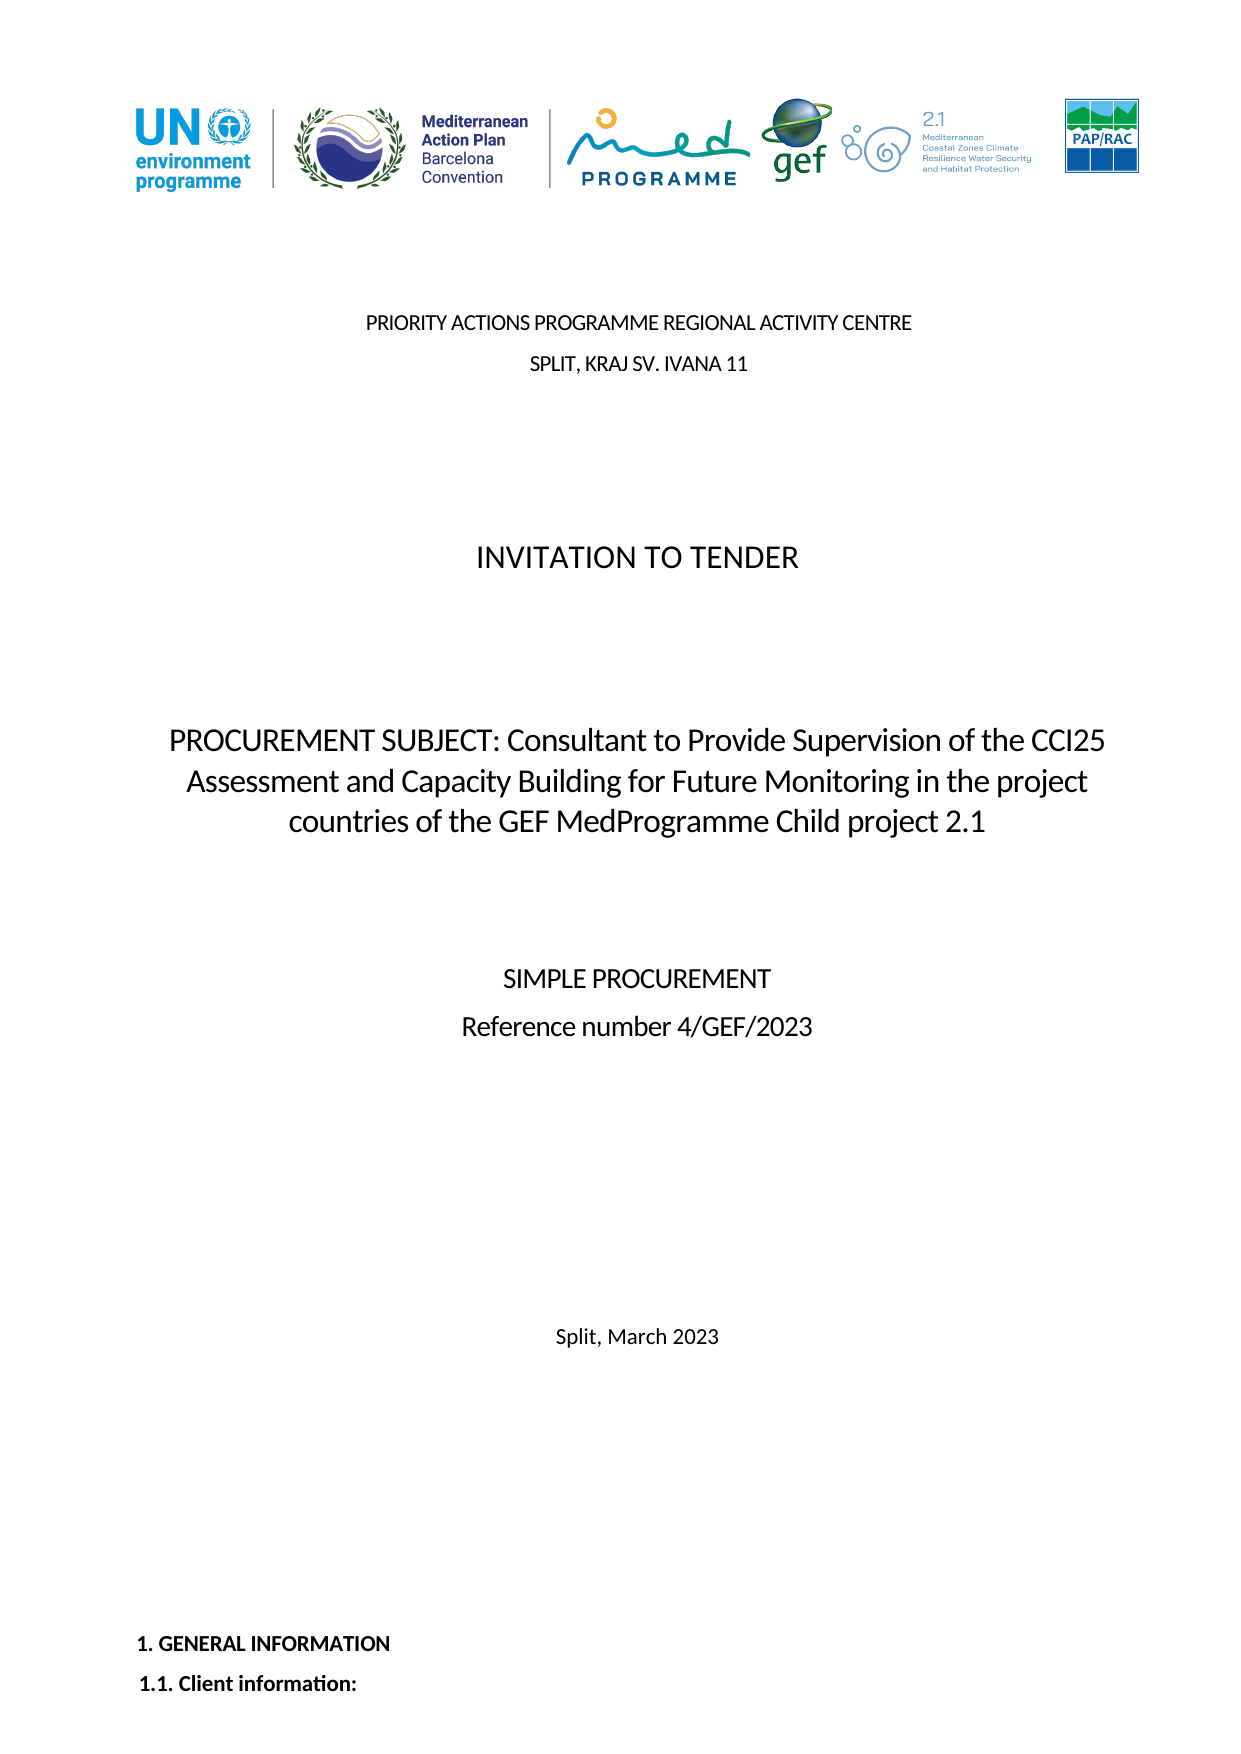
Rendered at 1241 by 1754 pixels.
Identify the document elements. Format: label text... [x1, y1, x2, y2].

text Reference number 4/GEF/2023 [136, 1008, 1139, 1044]
text 1.1. Client information: [138, 1669, 1139, 1698]
picture [1064, 98, 1139, 173]
picture [761, 98, 1055, 186]
subtitle INVITATION TO TENDER [136, 537, 1139, 577]
text 1. GENERAL INFORMATION [136, 1629, 1139, 1657]
text PROCUREMENT SUBJECT: Consultant to Provide Supervision of the CCI25 Assessment and Capacity Building for Future Monitoring in the project countries of the GEF MedProgramme Child project 2.1 [136, 719, 1139, 841]
text SPLIT, KRAJ SV. IVANA 11 [272, 349, 1007, 377]
text PRIORITY ACTIONS PROGRAMME REGIONAL ACTIVITY CENTRE [272, 308, 1007, 337]
picture [136, 107, 751, 192]
text SIMPLE PROCUREMENT [136, 960, 1139, 996]
text Split, March 2023 [136, 1322, 1139, 1350]
